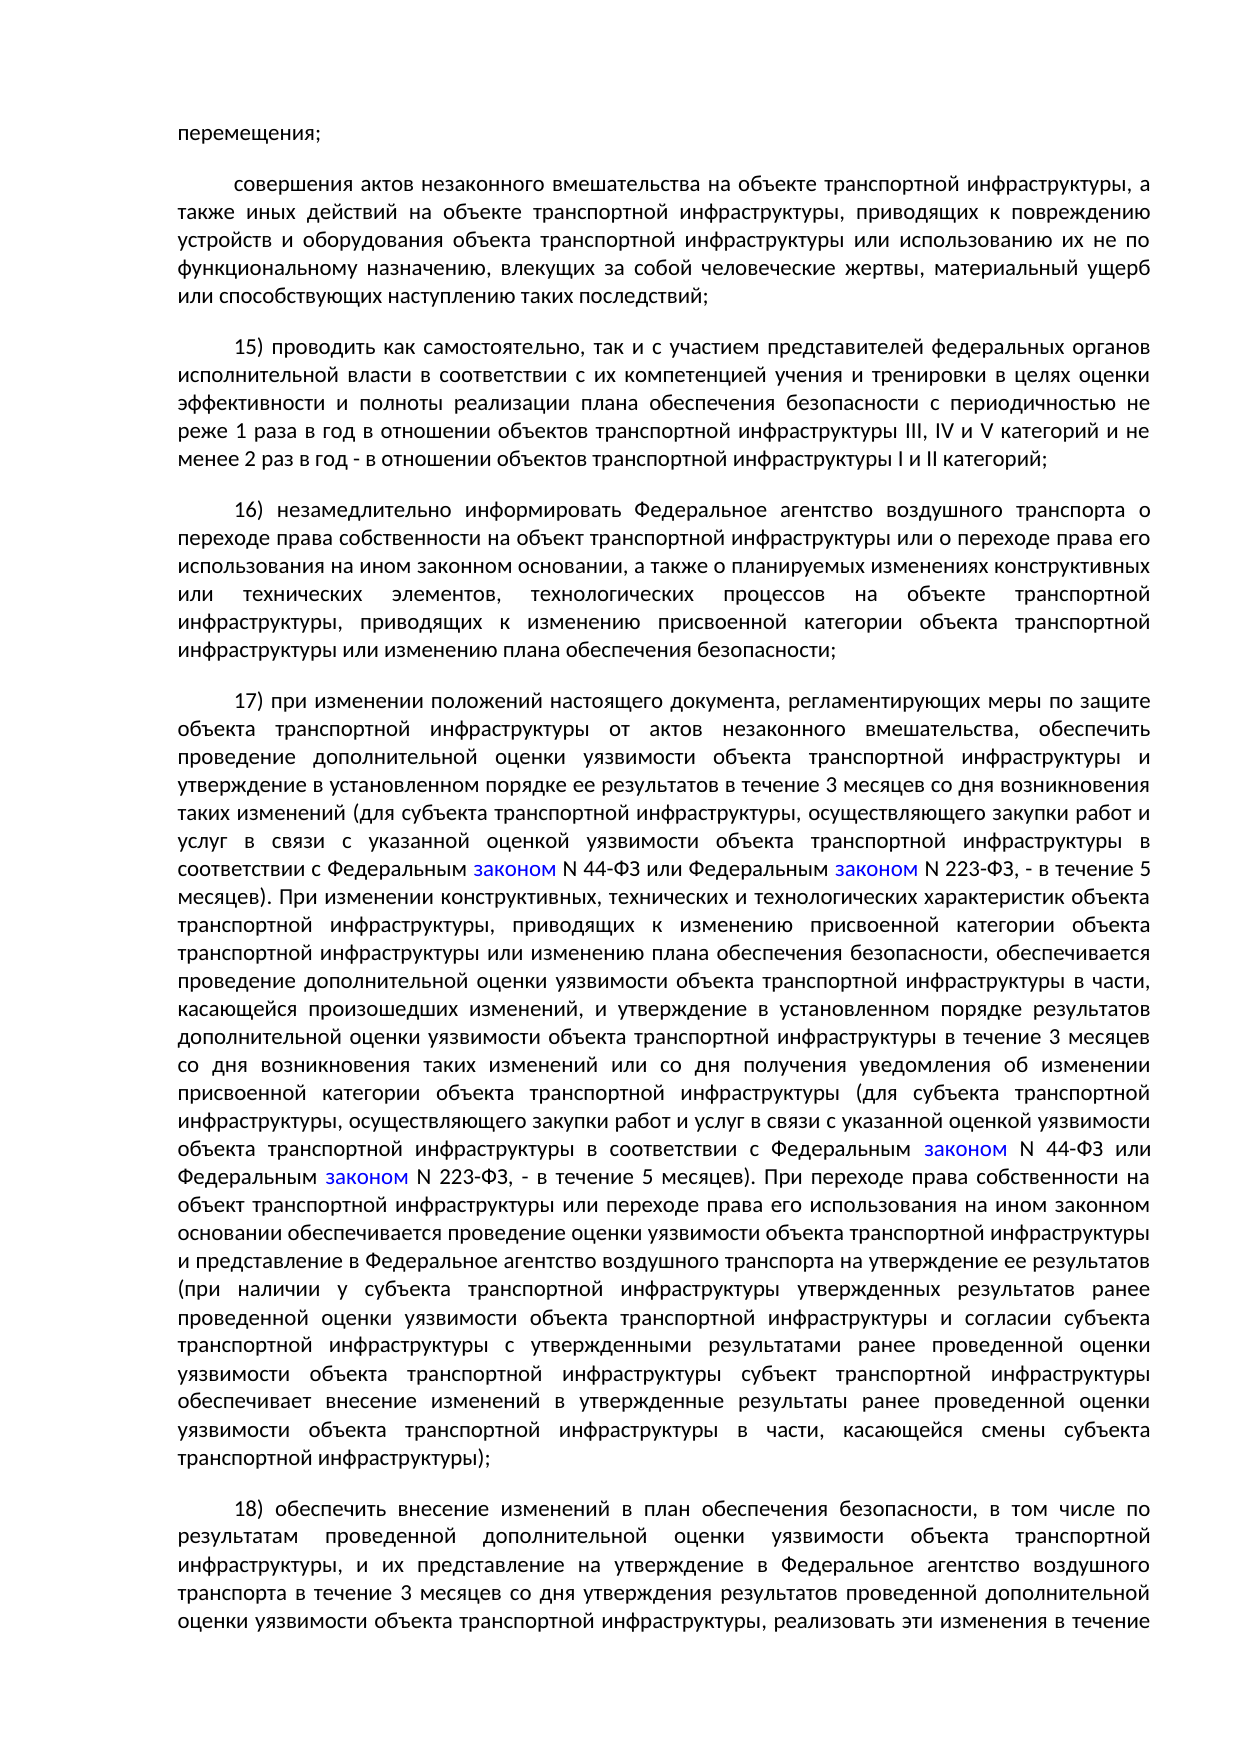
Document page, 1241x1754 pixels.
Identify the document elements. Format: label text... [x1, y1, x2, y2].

text 17) при изменении положений настоящего документа, регламентирующих меры по защите объекта транспортной инфраструктуры от актов незаконного вмешательства, обеспечить проведение дополнительной оценки уязвимости объекта транспортной инфраструктуры и утверждение в установленном порядке ее результатов в течение 3 месяцев со дня возникновения таких изменений (для субъекта транспортной инфраструктуры, осуществляющего закупки работ и услуг в связи с указанной оценкой уязвимости объекта транспортной инфраструктуры в соответствии с Федеральным законом N 44-ФЗ или Федеральным законом N 223-ФЗ, - в течение 5 месяцев). При изменении конструктивных, технических и технологических характеристик объекта транспортной инфраструктуры, приводящих к изменению присвоенной категории объекта транспортной инфраструктуры или изменению плана обеспечения безопасности, обеспечивается проведение дополнительной оценки уязвимости объекта транспортной инфраструктуры в части, касающейся произошедших изменений, и утверждение в установленном порядке результатов дополнительной оценки уязвимости объекта транспортной инфраструктуры в течение 3 месяцев со дня возникновения таких изменений или со дня получения уведомления об изменении присвоенной категории объекта транспортной инфраструктуры (для субъекта транспортной инфраструктуры, осуществляющего закупки работ и услуг в связи с указанной оценкой уязвимости объекта транспортной инфраструктуры в соответствии с Федеральным законом N 44-ФЗ или Федеральным законом N 223-ФЗ, - в течение 5 месяцев). При переходе права собственности на объект транспортной инфраструктуры или переходе права его использования на ином законном основании обеспечивается проведение оценки уязвимости объекта транспортной инфраструктуры и представление в Федеральное агентство воздушного транспорта на утверждение ее результатов (при наличии у субъекта транспортной инфраструктуры утвержденных результатов ранее проведенной оценки уязвимости объекта транспортной инфраструктуры и согласии субъекта транспортной инфраструктуры с утвержденными результатами ранее проведенной оценки уязвимости объекта транспортной инфраструктуры субъект транспортной инфраструктуры обеспечивает внесение изменений в утвержденные результаты ранее проведенной оценки уязвимости объекта транспортной инфраструктуры в части, касающейся смены субъекта транспортной инфраструктуры); [177, 686, 1152, 1471]
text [177, 1494, 1152, 1634]
text совершения актов незаконного вмешательства на объекте транспортной инфраструктуры, а также иных действий на объекте транспортной инфраструктуры, приводящих к повреждению устройств и оборудования объекта транспортной инфраструктуры или использованию их не по функциональному назначению, влекущих за собой человеческие жертвы, материальный ущерб или способствующих наступлению таких последствий; [177, 169, 1152, 309]
text 15) проводить как самостоятельно, так и с участием представителей федеральных органов исполнительной власти в соответствии с их компетенцией учения и тренировки в целях оценки эффективности и полноты реализации плана обеспечения безопасности с периодичностью не реже 1 раза в год в отношении объектов транспортной инфраструктуры III, IV и V категорий и не менее 2 раз в год - в отношении объектов транспортной инфраструктуры I и II категорий; [177, 332, 1152, 472]
text 16) незамедлительно информировать Федеральное агентство воздушного транспорта о переходе права собственности на объект транспортной инфраструктуры или о переходе права его использования на ином законном основании, а также о планируемых изменениях конструктивных или технических элементов, технологических процессов на объекте транспортной инфраструктуры, приводящих к изменению присвоенной категории объекта транспортной инфраструктуры или изменению плана обеспечения безопасности; [177, 495, 1152, 663]
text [177, 118, 1152, 146]
